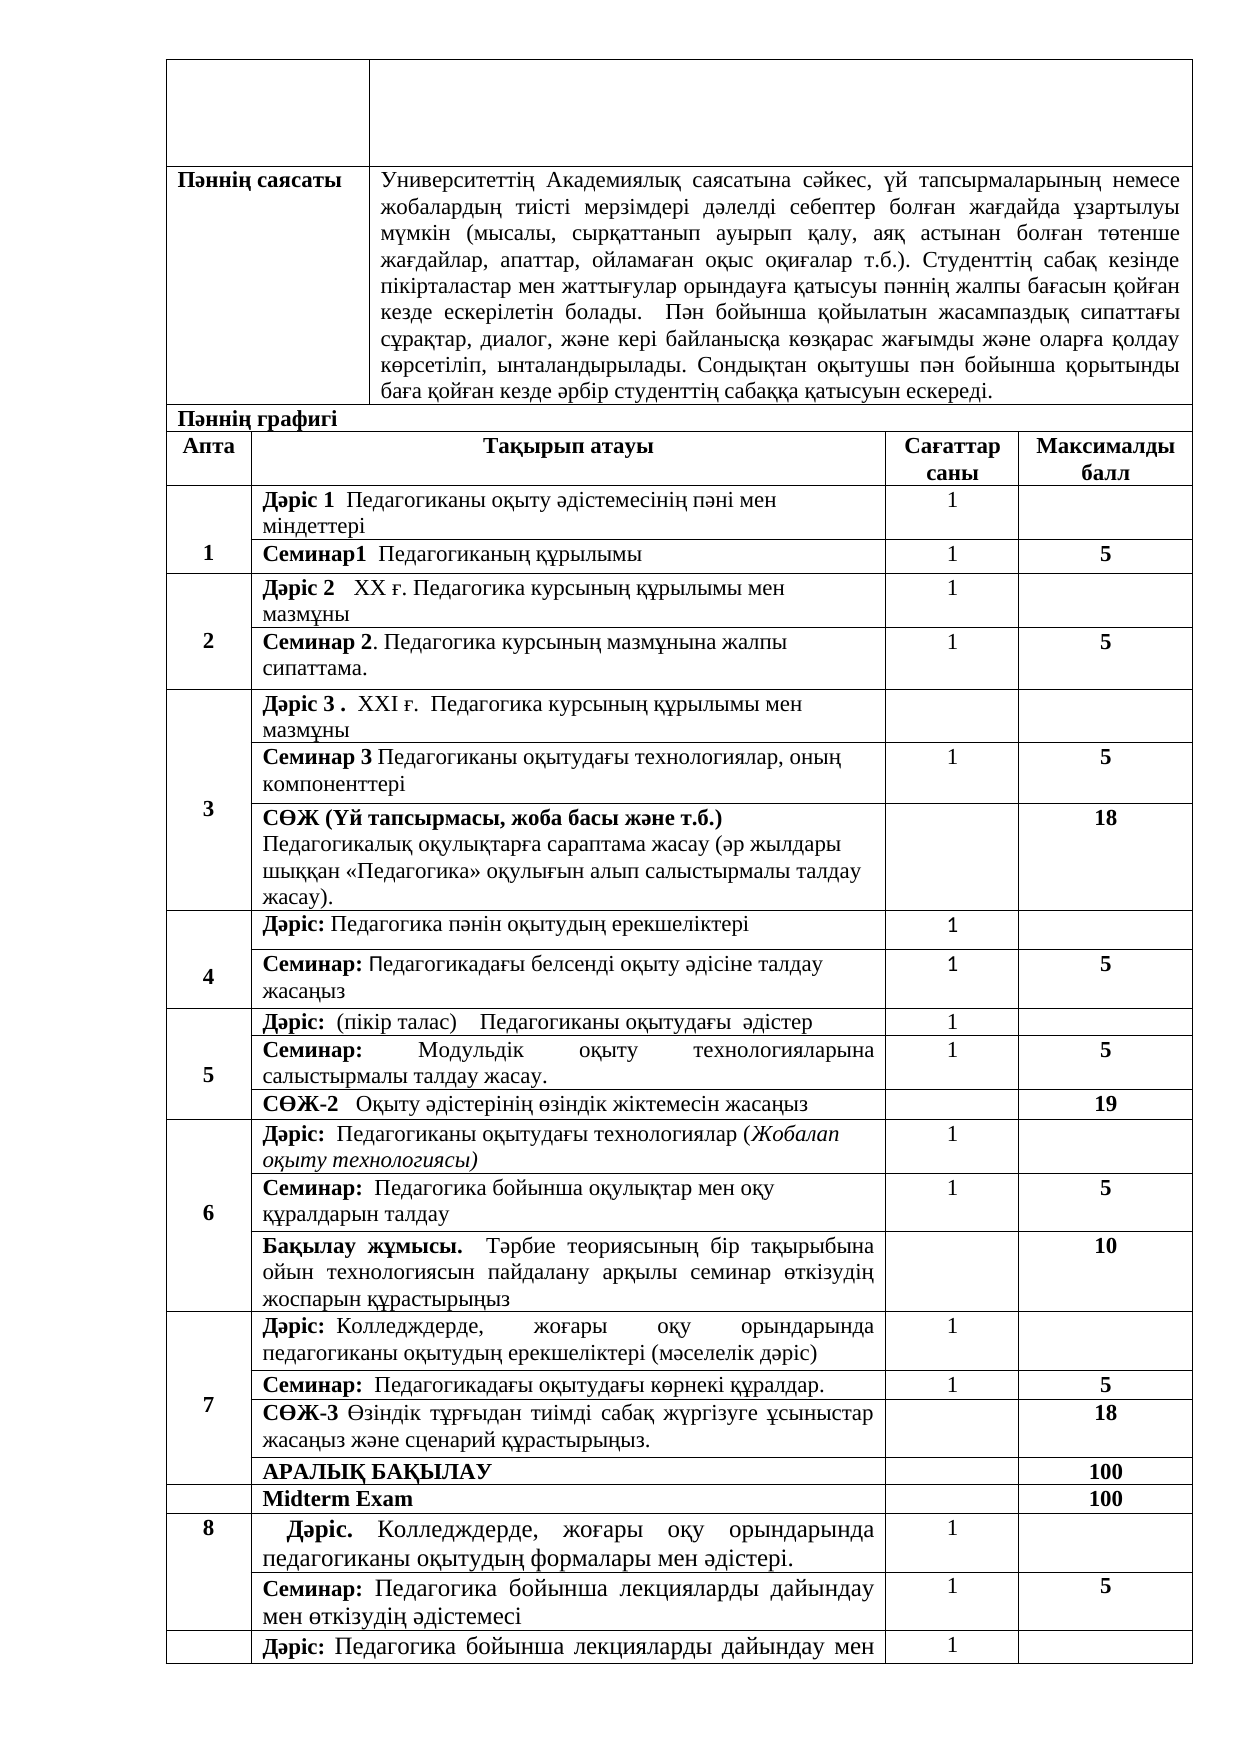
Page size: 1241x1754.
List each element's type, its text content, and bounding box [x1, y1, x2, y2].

table_cell [1019, 1312, 1192, 1369]
table_cell 5 [1019, 1573, 1192, 1630]
table_cell Семинар 3 Педагогиканы оқытудағы технологиялар, оның компоненттері [252, 743, 885, 803]
table_cell [886, 804, 1018, 909]
table_cell 10 [1019, 1232, 1192, 1311]
table_cell 3 [167, 690, 251, 909]
table_cell 1 [886, 950, 1018, 1007]
table_cell [1019, 911, 1192, 948]
table_cell 100 [1019, 1485, 1192, 1513]
table_cell 1 [886, 1371, 1018, 1398]
table_cell 5 [1019, 1371, 1192, 1398]
table_cell 1 [886, 540, 1018, 573]
table_cell 1 [886, 1174, 1018, 1231]
table_cell Бақылау жұмысы. Тәрбие теориясының бір тақырыбына ойын технологиясын пайдалану арқылы семинар өткізудің жоспарын құрастырыңыз [252, 1232, 885, 1311]
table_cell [370, 60, 1192, 166]
table_cell Тақырып атауы [252, 432, 885, 485]
table_cell [1019, 574, 1192, 627]
table_cell Апта [167, 432, 251, 485]
table_cell 5 [1019, 743, 1192, 803]
table_cell Университеттің Академиялық саясатына сәйкес, үй тапсырмаларының немесе жобалардың тиісті мерзімдері дәлелді себептер болған жағдайда ұзартылуы мүмкін (мысалы, сырқаттанып ауырып қалу, аяқ астынан болған төтенше жағдайлар, апаттар, ойламаған оқыс оқиғалар т.б.). Студенттің сабақ кезінде пікірталастар мен жаттығулар орындауға қатысуы пәннің жалпы бағасын қойған кезде ескерілетін болады. Пән бойынша қойылатын жасампаздық сипаттағы сұрақтар, диалог, және кері байланысқа көзқарас жағымды және оларға қолдау көрсетіліп, ынталандырылады. Сондықтан оқытушы пән бойынша қорытынды баға қойған кезде әрбір студенттің сабаққа қатысуын ескереді. [370, 167, 1192, 404]
table_cell [1019, 1009, 1192, 1035]
table_cell Максималды балл [1019, 432, 1192, 485]
table_cell 1 [886, 1036, 1018, 1088]
table_cell 18 [1019, 1400, 1192, 1457]
table_cell 4 [167, 911, 251, 1007]
table_cell 1 [886, 1631, 1018, 1663]
table_cell [886, 1485, 1018, 1513]
table_cell Дәріс 1 Педагогиканы оқыту әдістемесінің пәні мен міндеттері [252, 486, 885, 539]
table_cell 1 [886, 1573, 1018, 1630]
table_cell [167, 1485, 251, 1513]
table_cell Семинар: Педагогикадағы оқытудағы көрнекі құралдар. [252, 1371, 885, 1398]
table_cell 1 [886, 911, 1018, 948]
table_cell 5 [1019, 540, 1192, 573]
table_cell 2 [167, 574, 251, 688]
table_cell Сағаттар саны [886, 432, 1018, 485]
table_cell [886, 1232, 1018, 1311]
table_cell Пәннің графигі [167, 405, 1192, 431]
table_cell [1019, 1514, 1192, 1572]
table_cell 5 [167, 1009, 251, 1119]
table_cell [886, 690, 1018, 742]
table_cell Дәріс 3 . ХХІ ғ. Педагогика курсының құрылымы мен мазмұны [252, 690, 885, 742]
table_cell Семинар: Педагогика бойынша лекцияларды дайындау мен өткізудің әдістемесі [252, 1573, 885, 1630]
table_cell Дәріс. Колледждерде, жоғары оқу орындарында педагогиканы оқытудың формалары мен әдістері. [252, 1514, 885, 1572]
table_cell 1 [167, 486, 251, 573]
table_cell 1 [886, 486, 1018, 539]
table_cell [1019, 1120, 1192, 1173]
table_cell Дәріс: Колледждерде, жоғары оқу орындарында педагогиканы оқытудың ерекшеліктері (мәселелік дәріс) [252, 1312, 885, 1369]
table_cell СӨЖ-3 Өзіндік тұрғыдан тиімді сабақ жүргізуге ұсыныстар жасаңыз және сценарий құрастырыңыз. [252, 1400, 885, 1457]
table_cell 19 [1019, 1090, 1192, 1119]
table_cell Семинар 2. Педагогика курсының мазмұнына жалпы сипаттама. [252, 628, 885, 688]
table_cell 7 [167, 1312, 251, 1484]
table_cell 1 [886, 743, 1018, 803]
table_cell Дәріс: Педагогиканы оқытудағы технологиялар (Жобалап оқыту технологиясы) [252, 1120, 885, 1173]
table_cell [1019, 690, 1192, 742]
table_cell СӨЖ-2 Оқыту әдістерінің өзіндік жіктемесін жасаңыз [252, 1090, 885, 1119]
table_cell [886, 1400, 1018, 1457]
table_cell 1 [886, 1009, 1018, 1035]
table_cell СӨЖ (Үй тапсырмасы, жоба басы және т.б.) Педагогикалық оқулықтарға сараптама жасау (әр жылдары шыққан «Педагогика» оқулығын алып салыстырмалы талдау жасау). [252, 804, 885, 909]
table_cell 18 [1019, 804, 1192, 909]
table_cell 9 [167, 1631, 251, 1663]
table_cell 5 [1019, 1174, 1192, 1231]
table_cell 1 [886, 1120, 1018, 1173]
table_cell [1019, 486, 1192, 539]
table_cell 5 [1019, 950, 1192, 1007]
table_cell 100 [1019, 1458, 1192, 1484]
table_cell [1019, 1631, 1192, 1663]
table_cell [252, 1631, 885, 1663]
table_cell Дәріс 2 ХХ ғ. Педагогика курсының құрылымы мен мазмұны [252, 574, 885, 627]
table_cell 1 [886, 1514, 1018, 1572]
table_cell 1 [886, 574, 1018, 627]
table_cell 8 [167, 1514, 251, 1630]
table_cell [886, 1090, 1018, 1119]
table_cell Midterm Exam [252, 1485, 885, 1513]
table_cell Семинар: Педагогика бойынша оқулықтар мен оқу құралдарын талдау [252, 1174, 885, 1231]
table_cell [886, 1458, 1018, 1484]
table_cell Семинар1 Педагогиканың құрылымы [252, 540, 885, 573]
table_cell АРАЛЫҚ БАҚЫЛАУ [252, 1458, 885, 1484]
table_cell Дәріс: (пікір талас) Педагогиканы оқытудағы әдістер [252, 1009, 885, 1035]
table_cell 1 [886, 628, 1018, 688]
table_cell 5 [1019, 628, 1192, 688]
table_cell Семинар: Педагогикадағы белсенді оқыту әдісіне талдау жасаңыз [252, 950, 885, 1007]
table_cell Дәріс: Педагогика пәнін оқытудың ерекшеліктері [252, 911, 885, 948]
table_cell 6 [167, 1120, 251, 1311]
table_cell 5 [1019, 1036, 1192, 1088]
table_cell 1 [886, 1312, 1018, 1369]
table_cell Пәннің саясаты [167, 167, 369, 404]
table_cell Семинар: Модульдік оқыту технологияларына салыстырмалы талдау жасау. [252, 1036, 885, 1088]
